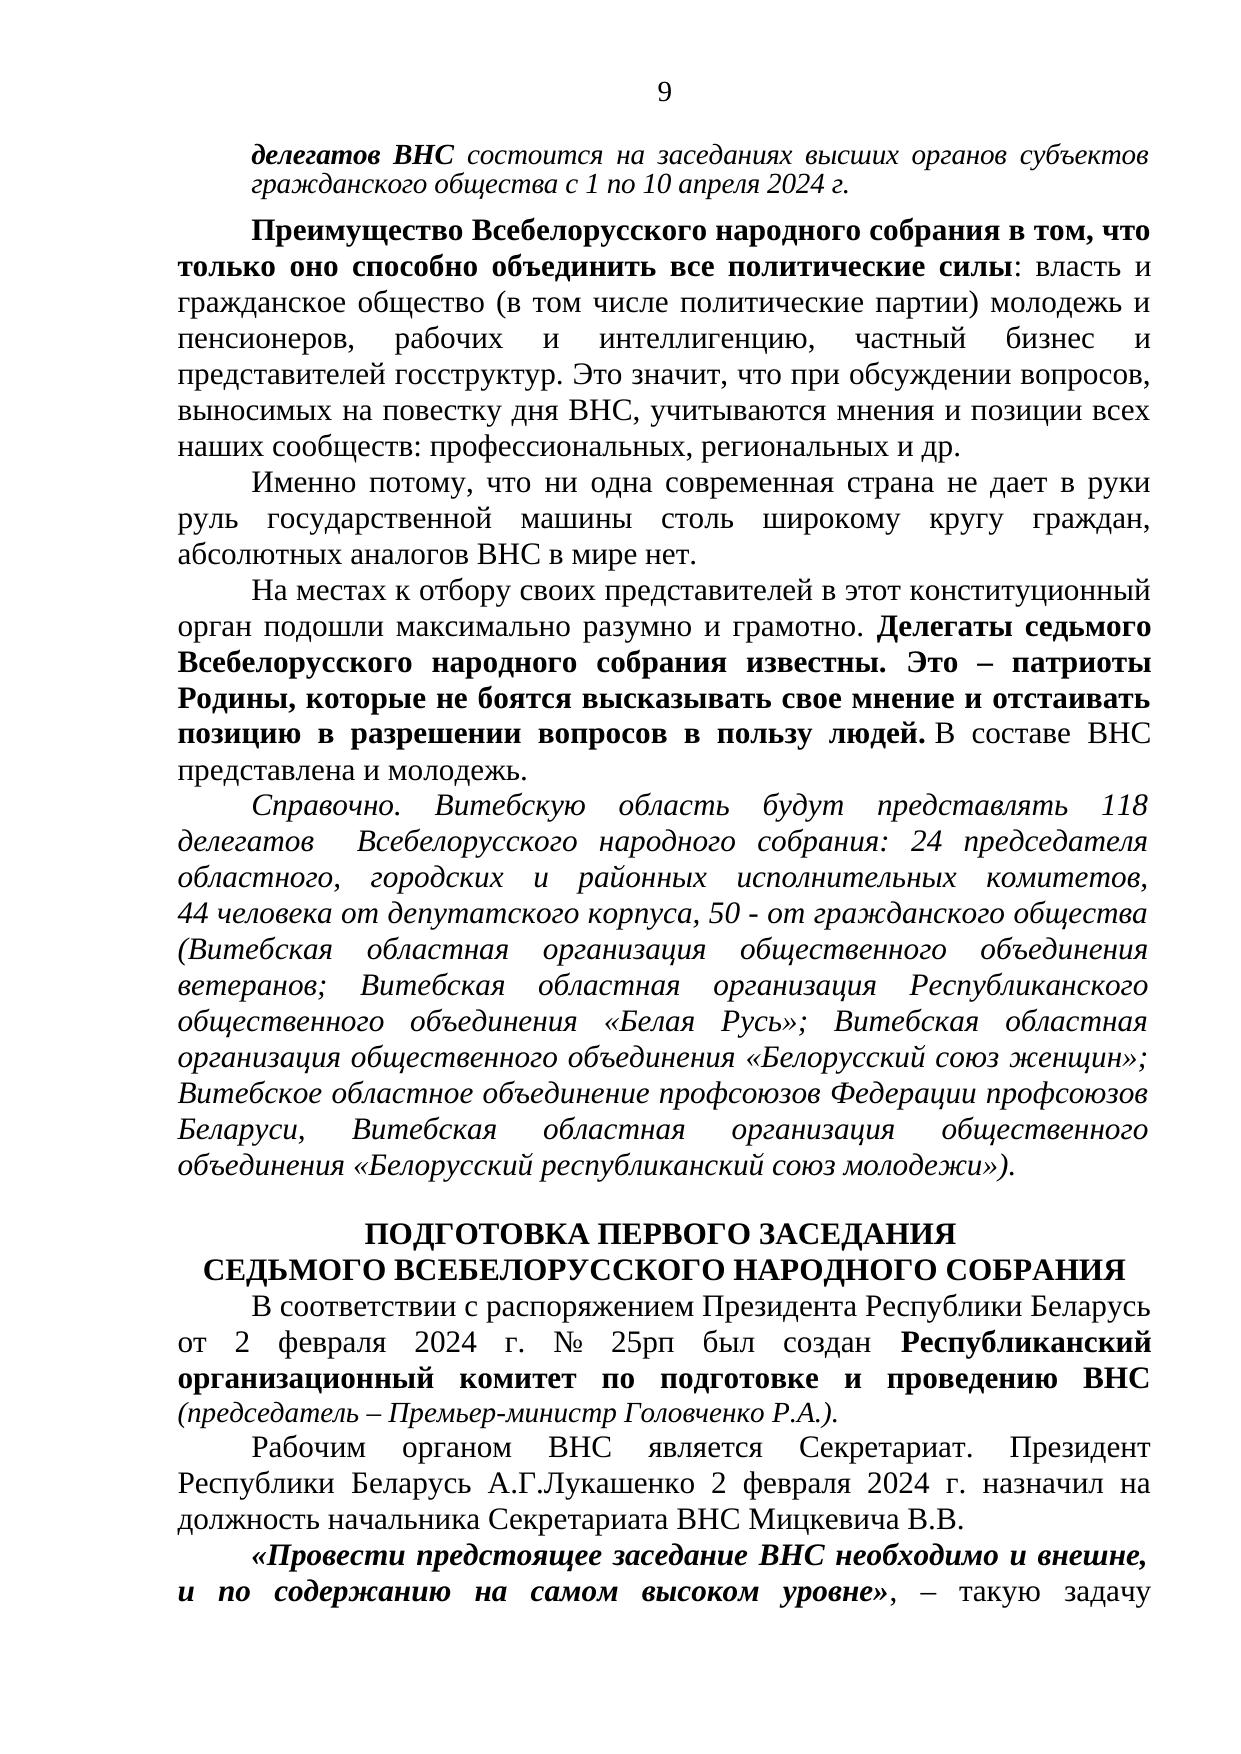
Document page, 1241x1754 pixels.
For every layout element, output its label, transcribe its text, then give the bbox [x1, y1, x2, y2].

text Рабочим органом ВНС является Секретариат. Президент Республики Беларусь А.Г.Лукашенко 2 февраля 2024 г. назначил на должность начальника Секретариата ВНС Мицкевича В.В. [177, 1429, 1152, 1537]
text ПОДГОТОВКА ПЕРВОГО ЗАСЕДАНИЯ СЕДЬМОГО ВСЕБЕЛОРУССКОГО НАРОДНОГО СОБРАНИЯ [177, 1216, 1152, 1287]
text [177, 1537, 1152, 1608]
text Именно потому, что ни одна современная страна не дает в руки руль государственной машины столь широкому кругу граждан, абсолютных аналогов ВНС в мире нет. [177, 463, 1152, 571]
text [251, 141, 1152, 199]
text В соответствии с распоряжением Президента Республики Беларусь от 2 февраля 2024 г. № 25рп был создан Республиканский организационный комитет по подготовке и проведению ВНС (председатель – Премьер-министр Головченко Р.А.). [177, 1287, 1152, 1429]
text Преимущество Всебелорусского народного собрания в том, что только оно способно объединить все политические силы: власть и гражданское общество (в том числе политические партии) молодежь и пенсионеров, рабочих и интеллигенцию, частный бизнес и представителей госструктур. Это значит, что при обсуждении вопросов, выносимых на повестку дня ВНС, учитываются мнения и позиции всех наших сообществ: профессиональных, региональных и др. [177, 212, 1152, 463]
text Справочно. Витебскую область будут представлять 118 делегатов Всебелорусского народного собрания: 24 председателя областного, городских и районных исполнительных комитетов, 44 человека от депутатского корпуса, 50 - от гражданского общества (Витебская областная организация общественного объединения ветеранов; Витебская областная организация Республиканского общественного объединения «Белая Русь»; Витебская областная организация общественного объединения «Белорусский союз женщин»; Витебское областное объединение профсоюзов Федерации профсоюзов Беларуси, Витебская областная организация общественного объединения «Белорусский республиканский союз молодежи»). [177, 787, 1152, 1182]
text На местах к отбору своих представителей в этот конституционный орган подошли максимально разумно и грамотно. Делегаты седьмого Всебелорусского народного собрания известны. Это – патриоты Родины, которые не боятся высказывать свое мнение и отстаивать позицию в разрешении вопросов в пользу людей. В составе ВНС представлена и молодежь. [177, 571, 1152, 787]
